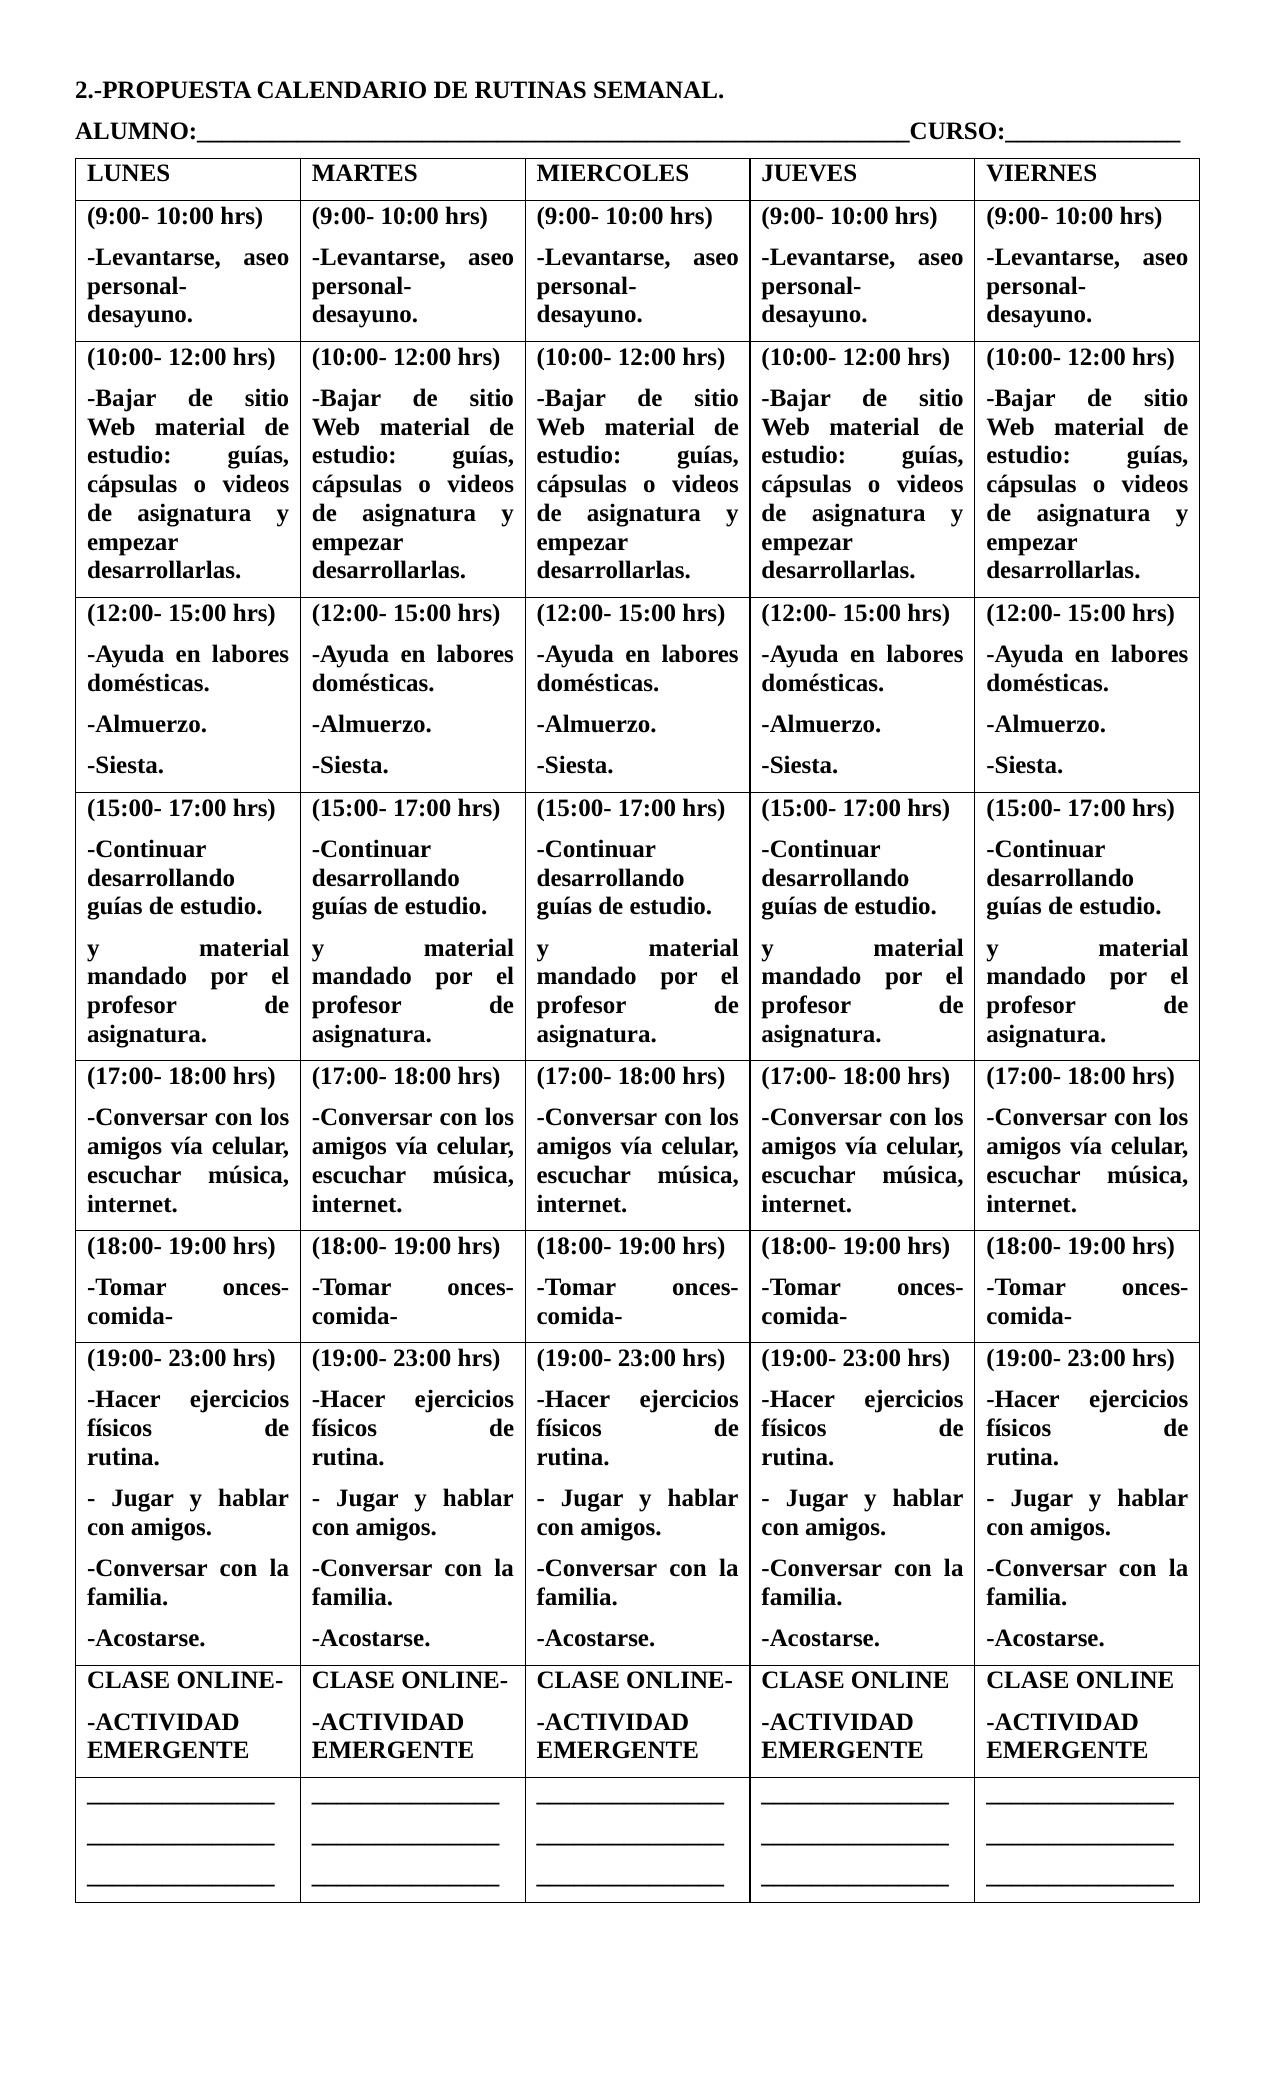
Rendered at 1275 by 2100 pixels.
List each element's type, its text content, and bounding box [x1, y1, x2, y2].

table_cell (12:00- 15:00 hrs) -Ayuda en labores domésticas. -Almuerzo. -Siesta. [301, 598, 525, 792]
table_cell (18:00- 19:00 hrs) -Tomar onces-comida- [975, 1231, 1199, 1342]
table_cell (12:00- 15:00 hrs) -Ayuda en labores domésticas. -Almuerzo. -Siesta. [76, 598, 300, 792]
table_cell (17:00- 18:00 hrs) -Conversar con los amigos vía celular, escuchar música, internet. [76, 1061, 300, 1230]
table_cell (19:00- 23:00 hrs) -Hacer ejercicios físicos de rutina. - Jugar y hablar con amigos. -Conversar con la familia. -Acostarse. [301, 1343, 525, 1664]
table_cell (9:00- 10:00 hrs) -Levantarse, aseo personal- desayuno. [76, 201, 300, 341]
table_cell (10:00- 12:00 hrs) -Bajar de sitio Web material de estudio: guías, cápsulas o videos de asignatura y empezar desarrollarlas. [975, 342, 1199, 597]
table_cell (10:00- 12:00 hrs) -Bajar de sitio Web material de estudio: guías, cápsulas o videos de asignatura y empezar desarrollarlas. [76, 342, 300, 597]
table_cell (17:00- 18:00 hrs) -Conversar con los amigos vía celular, escuchar música, internet. [975, 1061, 1199, 1230]
table_cell (17:00- 18:00 hrs) -Conversar con los amigos vía celular, escuchar música, internet. [526, 1061, 749, 1230]
table_cell CLASE ONLINE -ACTIVIDAD EMERGENTE [975, 1666, 1199, 1777]
table_cell (10:00- 12:00 hrs) -Bajar de sitio Web material de estudio: guías, cápsulas o videos de asignatura y empezar desarrollarlas. [526, 342, 749, 597]
table_cell (15:00- 17:00 hrs) -Continuar desarrollando guías de estudio. y material mandado por el profesor de asignatura. [751, 793, 974, 1060]
table_cell (17:00- 18:00 hrs) -Conversar con los amigos vía celular, escuchar música, internet. [301, 1061, 525, 1230]
table_cell (9:00- 10:00 hrs) -Levantarse, aseo personal- desayuno. [975, 201, 1199, 341]
table_header LUNES [76, 159, 300, 200]
table_cell (19:00- 23:00 hrs) -Hacer ejercicios físicos de rutina. - Jugar y hablar con amigos. -Conversar con la familia. -Acostarse. [975, 1343, 1199, 1664]
table_cell _______________ _______________ _______________ [526, 1778, 749, 1902]
table_cell (18:00- 19:00 hrs) -Tomar onces-comida- [751, 1231, 974, 1342]
table_cell (18:00- 19:00 hrs) -Tomar onces-comida- [301, 1231, 525, 1342]
table_cell _______________ _______________ _______________ [76, 1778, 300, 1902]
table_cell (9:00- 10:00 hrs) -Levantarse, aseo personal- desayuno. [751, 201, 974, 341]
table_header VIERNES [975, 159, 1199, 200]
table_cell (15:00- 17:00 hrs) -Continuar desarrollando guías de estudio. y material mandado por el profesor de asignatura. [975, 793, 1199, 1060]
table_cell _______________ _______________ _______________ [751, 1778, 974, 1902]
table_cell (19:00- 23:00 hrs) -Hacer ejercicios físicos de rutina. - Jugar y hablar con amigos. -Conversar con la familia. -Acostarse. [76, 1343, 300, 1664]
table_cell (12:00- 15:00 hrs) -Ayuda en labores domésticas. -Almuerzo. -Siesta. [526, 598, 749, 792]
text ALUMNO:_________________________________________________________CURSO:______________ [75, 116, 1200, 145]
table_cell _______________ _______________ _______________ [301, 1778, 525, 1902]
table_cell (18:00- 19:00 hrs) -Tomar onces-comida- [76, 1231, 300, 1342]
table_cell (19:00- 23:00 hrs) -Hacer ejercicios físicos de rutina. - Jugar y hablar con amigos. -Conversar con la familia. -Acostarse. [751, 1343, 974, 1664]
table_cell (15:00- 17:00 hrs) -Continuar desarrollando guías de estudio. y material mandado por el profesor de asignatura. [301, 793, 525, 1060]
table_cell CLASE ONLINE- -ACTIVIDAD EMERGENTE [301, 1666, 525, 1777]
table_cell CLASE ONLINE -ACTIVIDAD EMERGENTE [751, 1666, 974, 1777]
table_cell CLASE ONLINE- -ACTIVIDAD EMERGENTE [526, 1666, 749, 1777]
table_cell (10:00- 12:00 hrs) -Bajar de sitio Web material de estudio: guías, cápsulas o videos de asignatura y empezar desarrollarlas. [751, 342, 974, 597]
table_header MARTES [301, 159, 525, 200]
table_cell (9:00- 10:00 hrs) -Levantarse, aseo personal- desayuno. [301, 201, 525, 341]
table_cell (9:00- 10:00 hrs) -Levantarse, aseo personal- desayuno. [526, 201, 749, 341]
table_cell (12:00- 15:00 hrs) -Ayuda en labores domésticas. -Almuerzo. -Siesta. [975, 598, 1199, 792]
table_cell CLASE ONLINE- -ACTIVIDAD EMERGENTE [76, 1666, 300, 1777]
table_cell (10:00- 12:00 hrs) -Bajar de sitio Web material de estudio: guías, cápsulas o videos de asignatura y empezar desarrollarlas. [301, 342, 525, 597]
table_header MIERCOLES [526, 159, 749, 200]
table_header JUEVES [751, 159, 974, 200]
table_cell (18:00- 19:00 hrs) -Tomar onces-comida- [526, 1231, 749, 1342]
table_cell (17:00- 18:00 hrs) -Conversar con los amigos vía celular, escuchar música, internet. [751, 1061, 974, 1230]
table_cell (15:00- 17:00 hrs) -Continuar desarrollando guías de estudio. y material mandado por el profesor de asignatura. [526, 793, 749, 1060]
table_cell (12:00- 15:00 hrs) -Ayuda en labores domésticas. -Almuerzo. -Siesta. [751, 598, 974, 792]
table_cell _______________ _______________ _______________ [975, 1778, 1199, 1902]
table_cell (15:00- 17:00 hrs) -Continuar desarrollando guías de estudio. y material mandado por el profesor de asignatura. [76, 793, 300, 1060]
text 2.-PROPUESTA CALENDARIO DE RUTINAS SEMANAL. [75, 75, 1200, 104]
table_cell (19:00- 23:00 hrs) -Hacer ejercicios físicos de rutina. - Jugar y hablar con amigos. -Conversar con la familia. -Acostarse. [526, 1343, 749, 1664]
